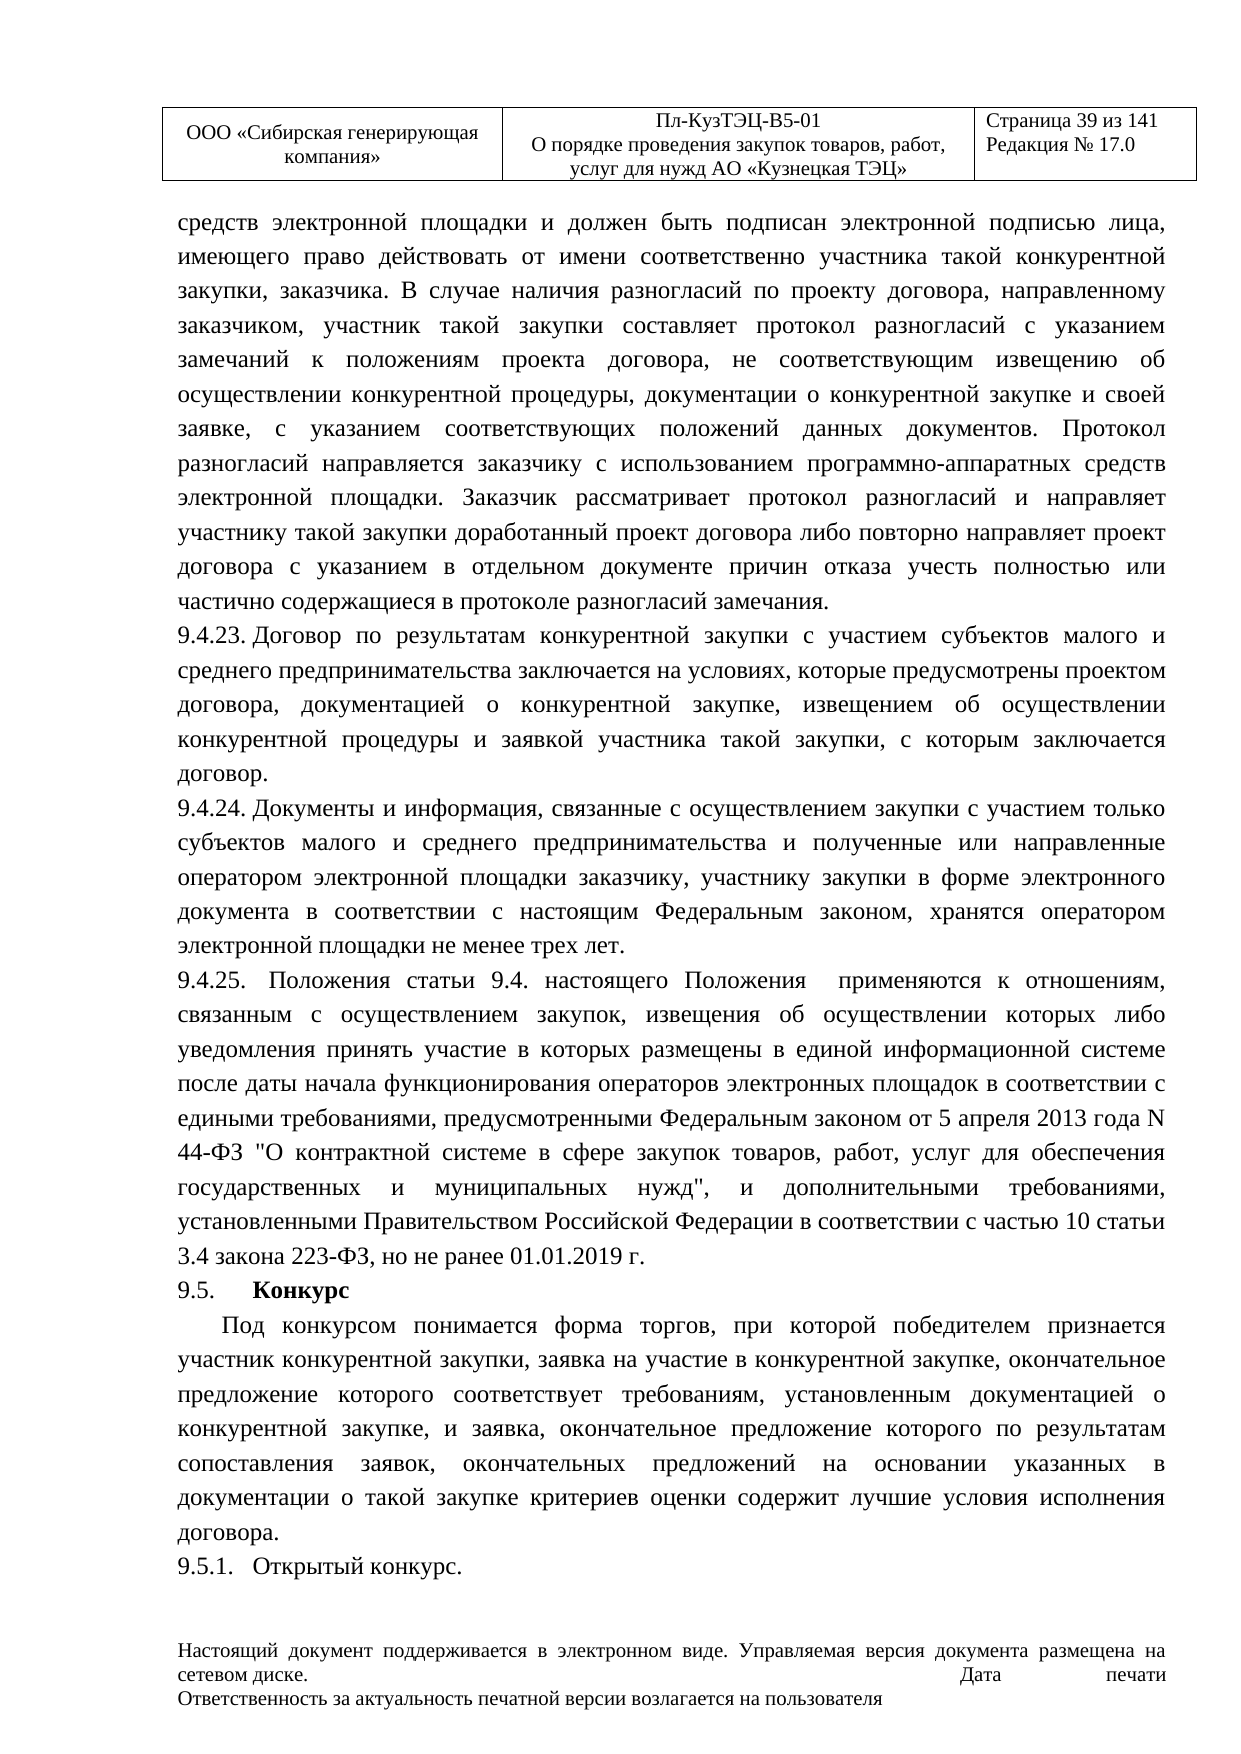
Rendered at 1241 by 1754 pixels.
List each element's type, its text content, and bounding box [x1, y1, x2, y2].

list Открытый конкурс. [177, 1551, 1166, 1580]
list Положения статьи 9.4. настоящего Положения применяются к отношениям, связанным с осуществлением закупок, извещения об осуществлении которых либо уведомления принять участие в которых размещены в единой информационной системе после даты начала функционирования операторов электронных площадок в соответствии с едиными требованиями, предусмотренными Федеральным законом от 5 апреля 2013 года N 44-ФЗ "О контрактной системе в сфере закупок товаров, работ, услуг для обеспечения государственных и муниципальных нужд", и дополнительными требованиями, установленными Правительством Российской Федерации в соответствии с частью 10 статьи 3.4 закона 223-ФЗ, но не ранее 01.01.2019 г. [177, 965, 1166, 1270]
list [177, 207, 1166, 614]
list Документы и информация, связанные с осуществлением закупки с участием только субъектов малого и среднего предпринимательства и полученные или направленные оператором электронной площадки заказчику, участнику закупки в форме электронного документа в соответствии с настоящим Федеральным законом, хранятся оператором электронной площадки не менее трех лет. [177, 793, 1166, 959]
list Конкурс [177, 1275, 1166, 1304]
list Договор по результатам конкурентной закупки с участием субъектов малого и среднего предпринимательства заключается на условиях, которые предусмотрены проектом договора, документацией о конкурентной закупке, извещением об осуществлении конкурентной процедуры и заявкой участника такой закупки, с которым заключается договор. [177, 620, 1166, 787]
text Под конкурсом понимается форма торгов, при которой победителем признается участник конкурентной закупки, заявка на участие в конкурентной закупке, окончательное предложение которого соответствует требованиям, установленным документацией о конкурентной закупке, и заявка, окончательное предложение которого по результатам сопоставления заявок, окончательных предложений на основании указанных в документации о такой закупке критериев оценки содержит лучшие условия исполнения договора. [177, 1310, 1166, 1546]
